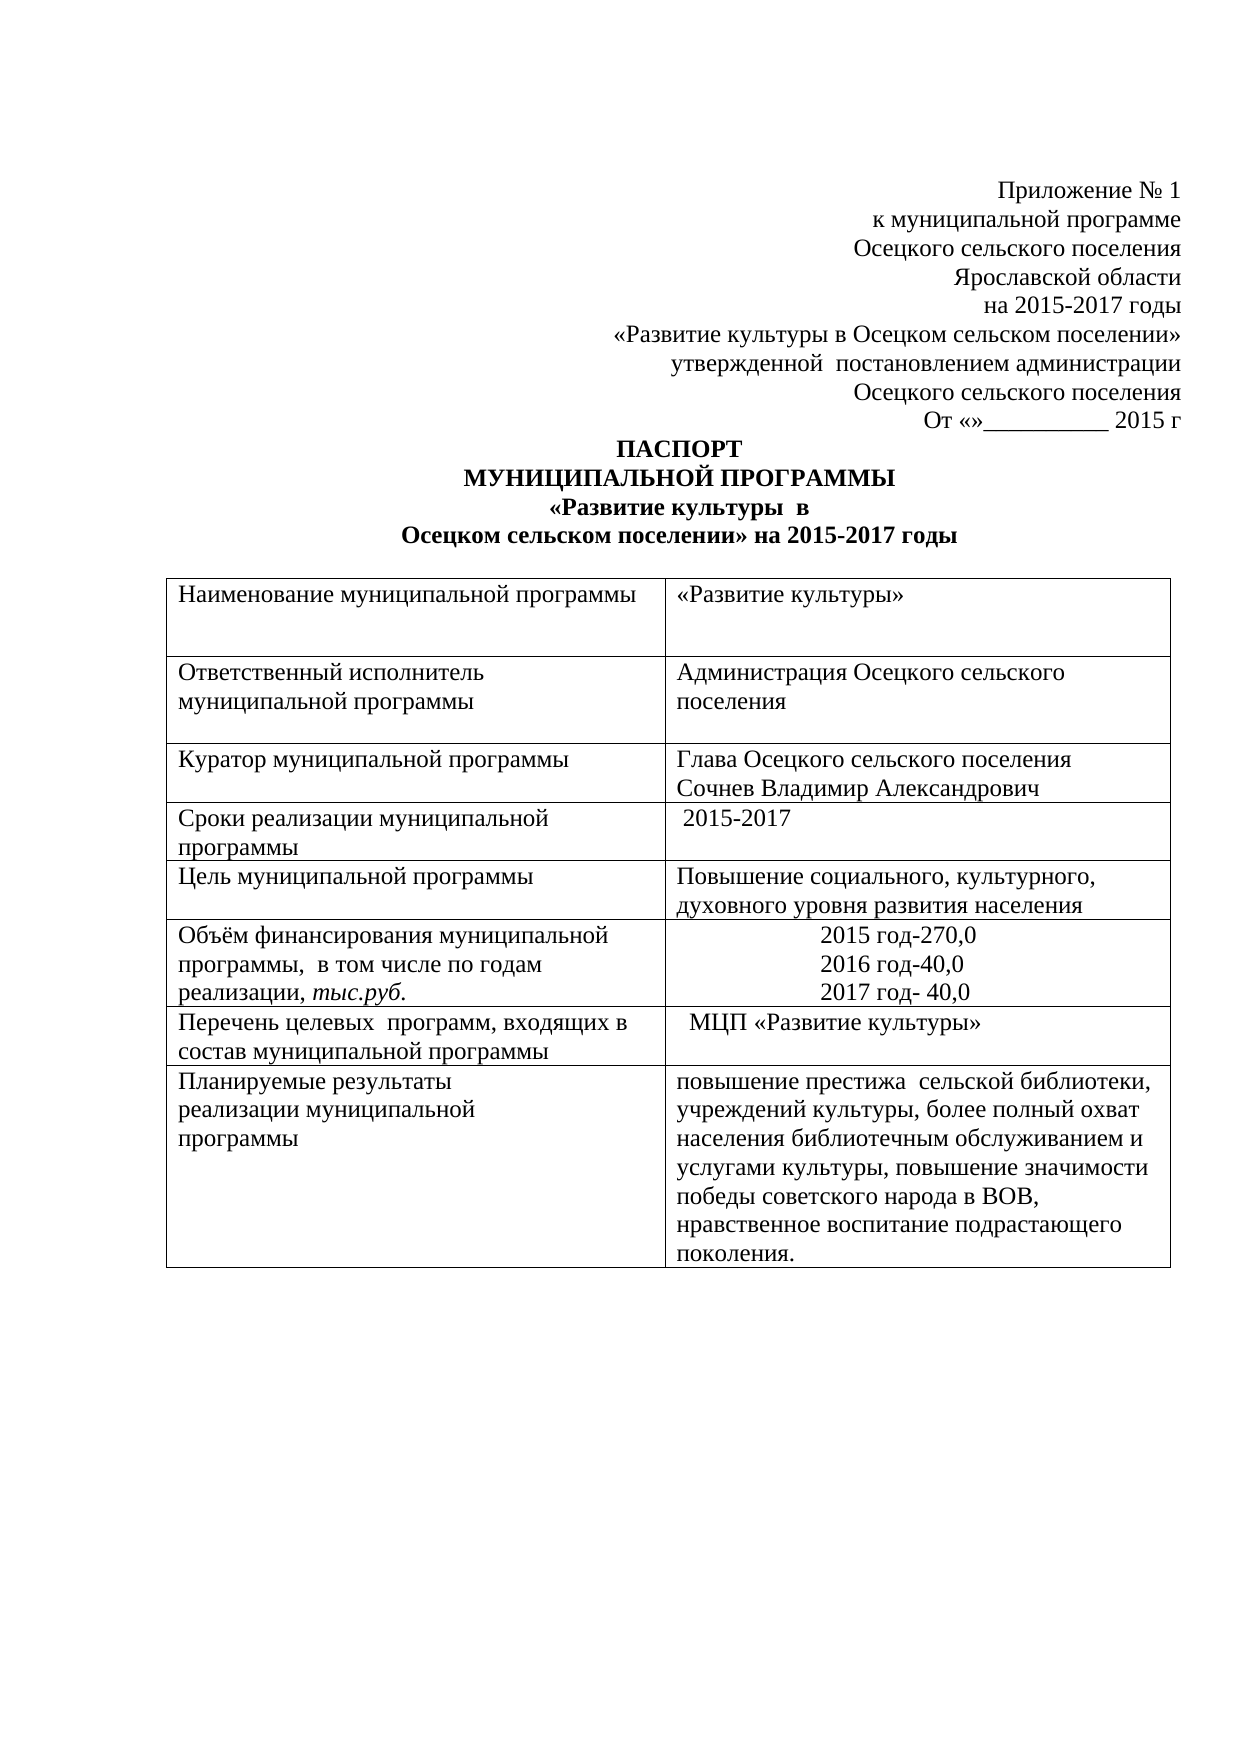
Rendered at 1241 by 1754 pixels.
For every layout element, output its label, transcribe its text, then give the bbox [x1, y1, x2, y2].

text От «»__________ 2015 г [177, 406, 1181, 434]
table_cell МЦП «Развитие культуры» [666, 1007, 1170, 1065]
table_cell Ответственный исполнитель муниципальной программы [167, 657, 665, 743]
text «Развитие культуры в [177, 492, 1181, 521]
text «Развитие культуры в Осецком сельском поселении» [177, 319, 1181, 348]
text Осецкого сельского поселения [177, 233, 1181, 262]
table_cell повышение престижа сельской библиотеки, учреждений культуры, более полный охват населения библиотечным обслуживанием и услугами культуры, повышение значимости победы советского народа в ВОВ, нравственное воспитание подрастающего поколения. [666, 1066, 1170, 1267]
text к муниципальной программе [177, 204, 1181, 233]
text Приложение № 1 [177, 176, 1181, 204]
table_cell Перечень целевых программ, входящих в состав муниципальной программы [167, 1007, 665, 1065]
text ПАСПОРТ [177, 434, 1181, 463]
table_header «Развитие культуры» [666, 579, 1170, 656]
text Осецкого сельского поселения [177, 377, 1181, 406]
text утвержденной постановлением администрации [177, 348, 1181, 377]
table_cell 2015 год-270,0 2016 год-40,0 2017 год- 40,0 [666, 920, 1170, 1006]
text МУНИЦИПАЛЬНОЙ ПРОГРАММЫ [177, 463, 1181, 492]
table_header Наименование муниципальной программы [167, 579, 665, 656]
text на 2015-2017 годы [177, 291, 1181, 319]
text Ярославской области [177, 262, 1181, 291]
table_cell Администрация Осецкого сельского поселения [666, 657, 1170, 743]
table_cell Глава Осецкого сельского поселения Сочнев Владимир Александрович [666, 744, 1170, 802]
table_cell Планируемые результаты реализации муниципальной программы [167, 1066, 665, 1267]
text Осецком сельском поселении» на 2015-2017 годы [177, 521, 1181, 549]
table_cell Повышение социального, культурного, духовного уровня развития населения [666, 861, 1170, 919]
table_cell Цель муниципальной программы [167, 861, 665, 919]
table_cell 2015-2017 [666, 803, 1170, 860]
table_cell Объём финансирования муниципальной программы, в том числе по годам реализации, тыс.руб. [167, 920, 665, 1006]
table_cell Куратор муниципальной программы [167, 744, 665, 802]
table_cell Сроки реализации муниципальной программы [167, 803, 665, 860]
